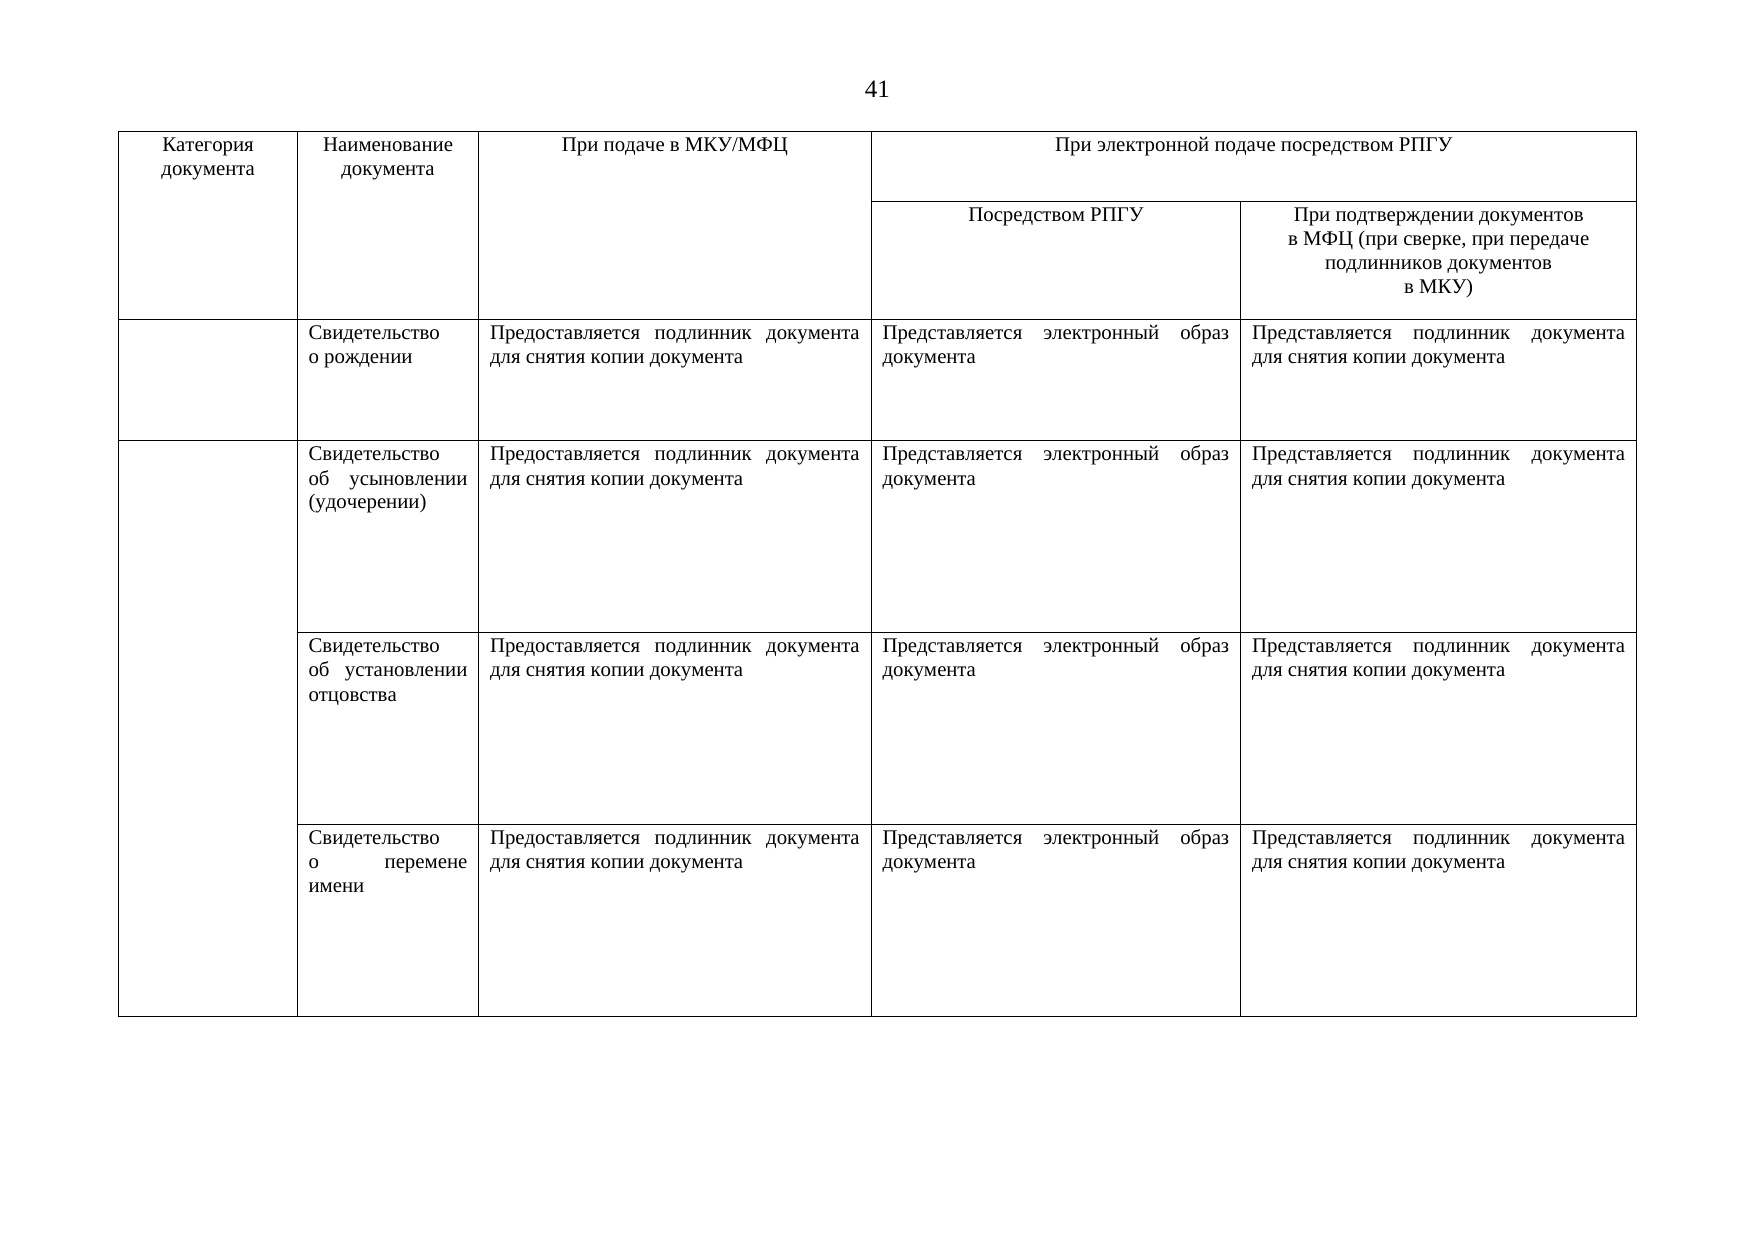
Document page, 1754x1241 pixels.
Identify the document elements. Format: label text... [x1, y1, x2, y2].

table_cell Представляется электронный образ документа [872, 441, 1240, 632]
table_cell Предоставляется подлинник документа для снятия копии документа [479, 633, 871, 824]
table_cell Представляется подлинник документа для снятия копии документа [1241, 441, 1636, 632]
table_cell Посредством РПГУ [872, 202, 1240, 319]
table_header При электронной подаче посредством РПГУ [872, 132, 1636, 201]
table_header При подаче в МКУ/МФЦ [479, 132, 871, 319]
table_cell Свидетельство об установлении отцовства [298, 633, 478, 824]
table_header Наименование документа [298, 132, 478, 319]
table_cell Предоставляется подлинник документа для снятия копии документа [479, 441, 871, 632]
table_cell Свидетельство о перемене имени [298, 825, 478, 1016]
table_cell Предоставляется подлинник документа для снятия копии документа [479, 825, 871, 1016]
table_cell Представляется электронный образ документа [872, 825, 1240, 1016]
table_cell Представляется электронный образ документа [872, 320, 1240, 440]
table_cell [119, 441, 297, 1016]
table_cell Представляется подлинник документа для снятия копии документа [1241, 633, 1636, 824]
table_header Категория документа [119, 132, 297, 319]
table_cell Представляется электронный образ документа [872, 633, 1240, 824]
table_cell Представляется подлинник документа для снятия копии документа [1241, 320, 1636, 440]
table_cell Предоставляется подлинник документа для снятия копии документа [479, 320, 871, 440]
table_cell При подтверждении документов в МФЦ (при сверке, при передаче подлинников документов в МКУ) [1241, 202, 1636, 319]
table_cell Представляется подлинник документа для снятия копии документа [1241, 825, 1636, 1016]
table_cell Свидетельство о рождении [298, 320, 478, 440]
table_cell Свидетельство об усыновлении (удочерении) [298, 441, 478, 632]
